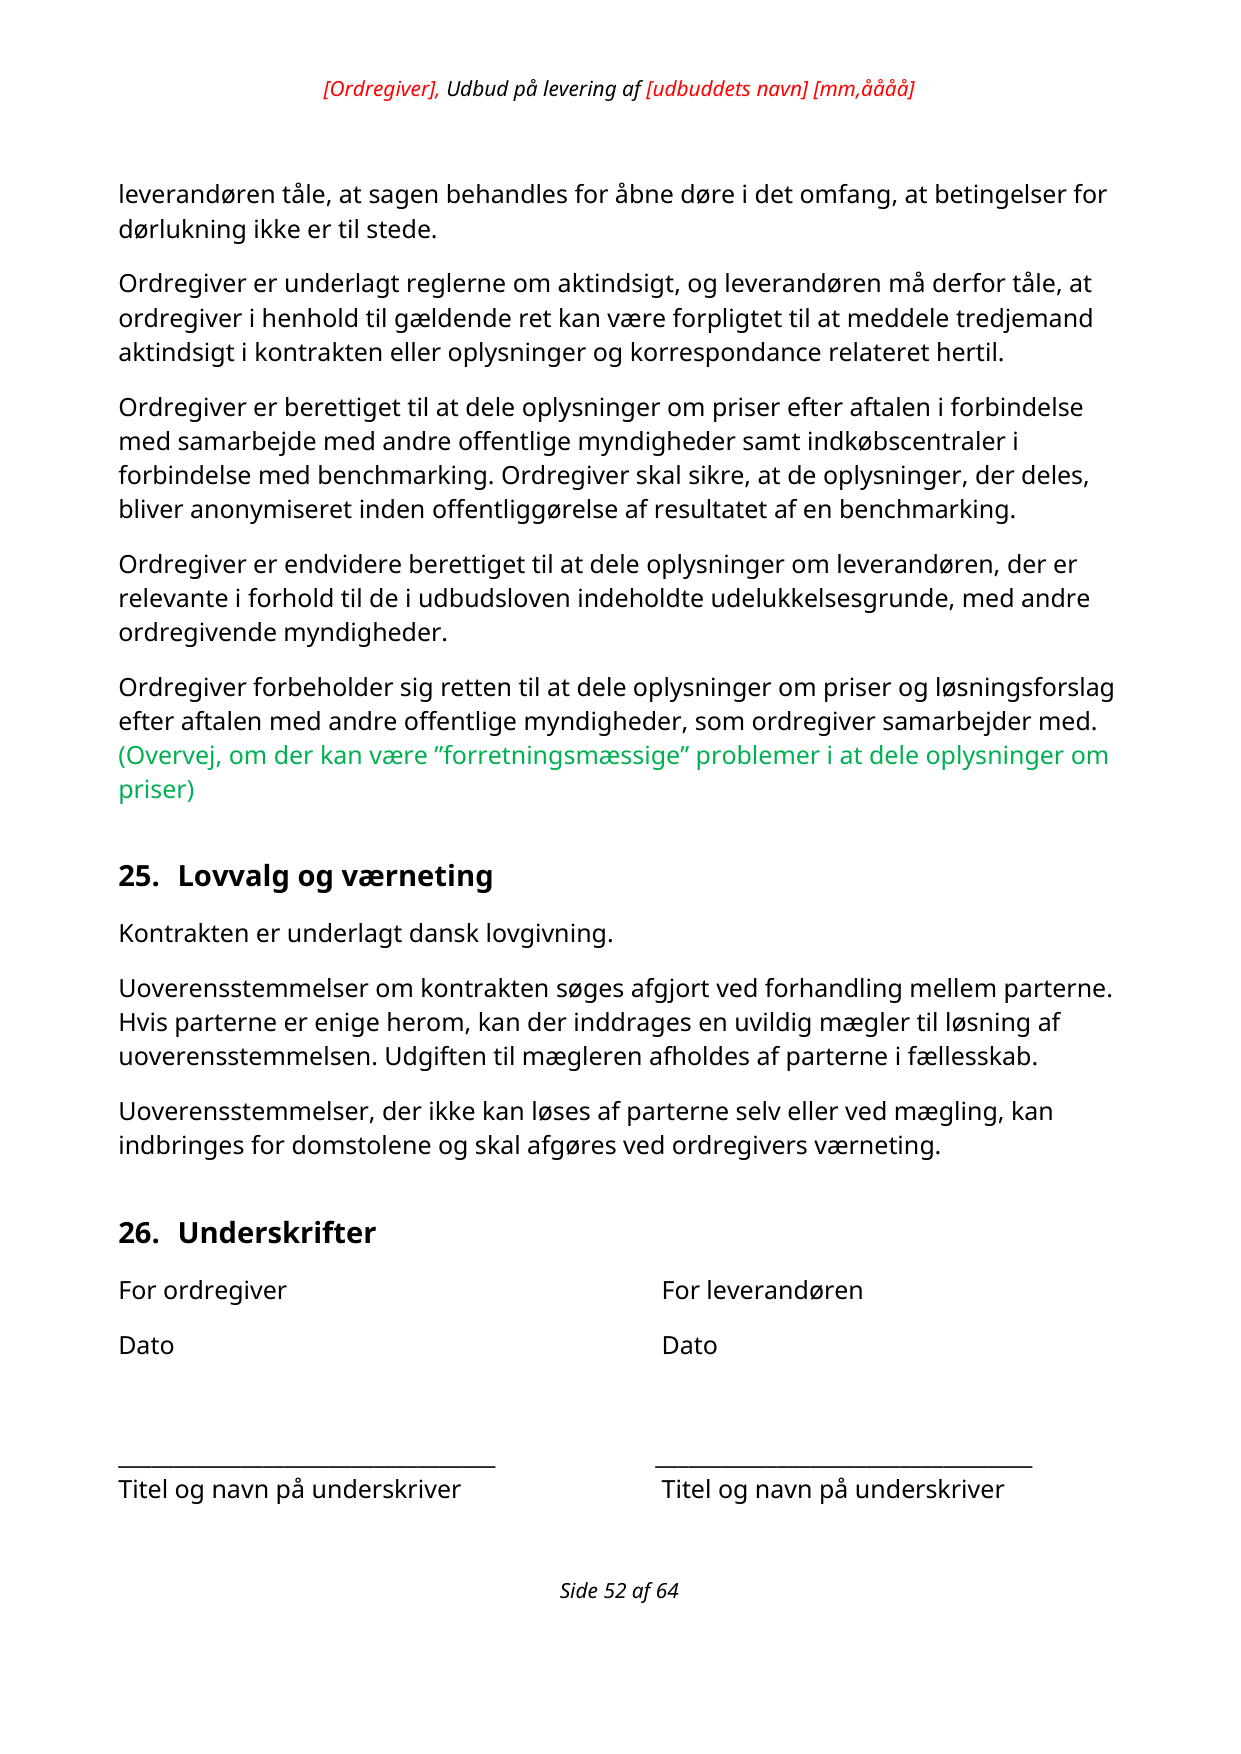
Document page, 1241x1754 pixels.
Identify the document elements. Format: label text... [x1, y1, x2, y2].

text For ordregiver For leverandøren [118, 1273, 1122, 1307]
subtitle Underskrifter [118, 1212, 1122, 1252]
text Kontrakten er underlagt dansk lovgivning. [118, 916, 1122, 950]
text Ordregiver forbeholder sig retten til at dele oplysninger om priser og løsningsforslag efter aftalen med andre offentlige myndigheder, som ordregiver samarbejder med. (Overvej, om der kan være ”forretningsmæssige” problemer i at dele oplysninger om priser) [118, 669, 1122, 806]
text Dato Dato [118, 1327, 1122, 1362]
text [118, 177, 1122, 245]
text Ordregiver er berettiget til at dele oplysninger om priser efter aftalen i forbindelse med samarbejde med andre offentlige myndigheder samt indkøbscentraler i forbindelse med benchmarking. Ordregiver skal sikre, at de oplysninger, der deles, bliver anonymiseret inden offentliggørelse af resultatet af en benchmarking. [118, 389, 1122, 525]
text Ordregiver er endvidere berettiget til at dele oplysninger om leverandøren, der er relevante i forhold til de i udbudsloven indeholdte udelukkelsesgrunde, med andre ordregivende myndigheder. [118, 546, 1122, 648]
text Uoverensstemmelser, der ikke kan løses af parterne selv eller ved mægling, kan indbringes for domstolene og skal afgøres ved ordregivers værneting. [118, 1094, 1122, 1162]
text Uoverensstemmelser om kontrakten søges afgjort ved forhandling mellem parterne. Hvis parterne er enige herom, kan der inddrages en uvildig mægler til løsning af uoverensstemmelsen. Udgiften til mægleren afholdes af parterne i fællesskab. [118, 971, 1122, 1073]
text __________________________________ __________________________________ [118, 1437, 1122, 1471]
text Ordregiver er underlagt reglerne om aktindsigt, og leverandøren må derfor tåle, at ordregiver i henhold til gældende ret kan være forpligtet til at meddele tredjemand aktindsigt i kontrakten eller oplysninger og korrespondance relateret hertil. [118, 266, 1122, 368]
text Titel og navn på underskriver Titel og navn på underskriver [118, 1471, 1122, 1505]
subtitle Lovvalg og værneting [118, 856, 1122, 895]
